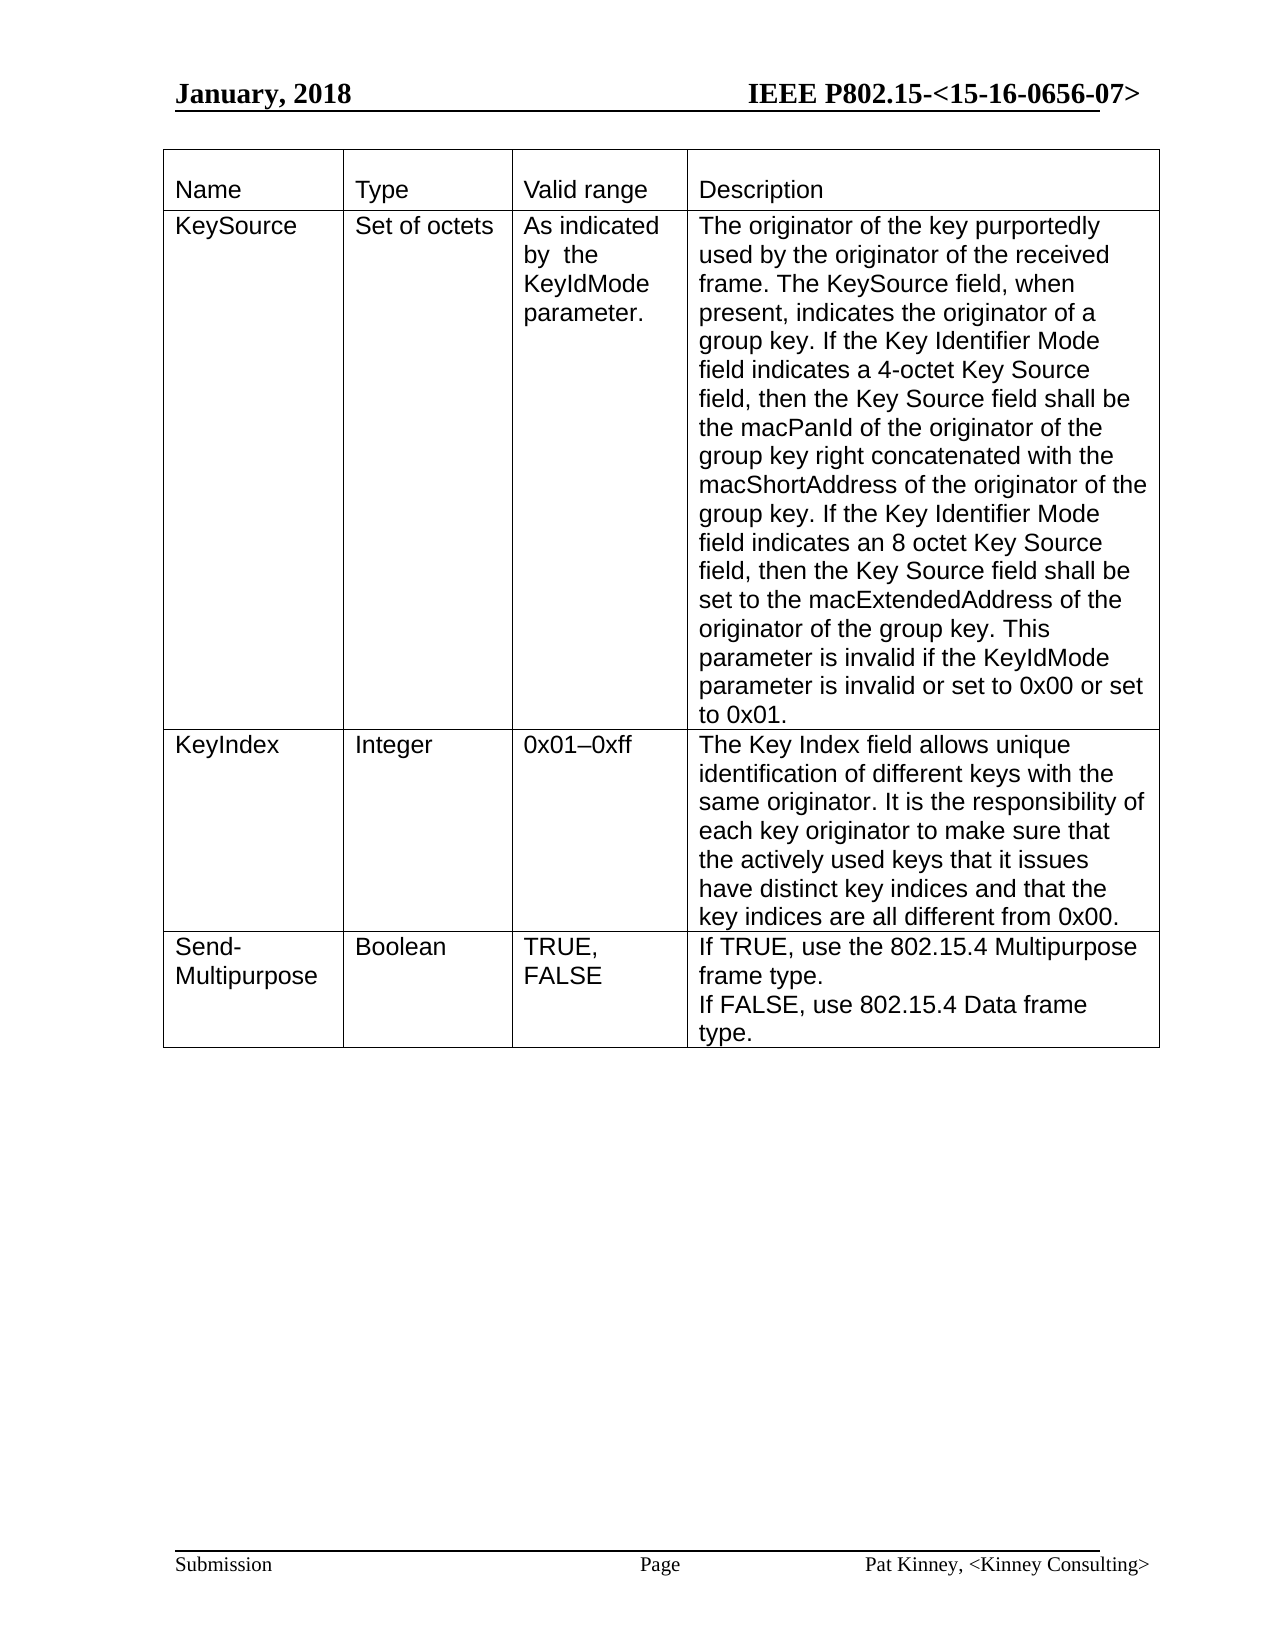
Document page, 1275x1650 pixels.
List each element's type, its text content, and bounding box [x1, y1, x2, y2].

table_cell The originator of the key purportedly used by the originator of the received frame. The KeySource field, when present, indicates the originator of a group key. If the Key Identifier Mode field indicates a 4-octet Key Source field, then the Key Source field shall be the macPanId of the originator of the group key right concatenated with the macShortAddress of the originator of the group key. If the Key Identifier Mode field indicates an 8 octet Key Source field, then the Key Source field shall be set to the macExtendedAddress of the originator of the group key. This parameter is invalid if the KeyIdMode parameter is invalid or set to 0x00 or set to 0x01. [688, 211, 1159, 729]
table_header Description [688, 150, 1159, 210]
table_cell Send-Multipurpose [164, 932, 343, 1047]
table_cell 0x01–0xff [513, 730, 687, 931]
table_cell KeyIndex [164, 730, 343, 931]
table_header Valid range [513, 150, 687, 210]
table_cell Integer [344, 730, 512, 931]
table_cell TRUE, FALSE [513, 932, 687, 1047]
table_cell Boolean [344, 932, 512, 1047]
table_cell Set of octets [344, 211, 512, 729]
table_cell The Key Index field allows unique identification of different keys with the same originator. It is the responsibility of each key originator to make sure that the actively used keys that it issues have distinct key indices and that the key indices are all different from 0x00. [688, 730, 1159, 931]
table_header Name [164, 150, 343, 210]
table_cell If TRUE, use the 802.15.4 Multipurpose frame type. If FALSE, use 802.15.4 Data frame type. [688, 932, 1159, 1047]
table_cell As indicated by the KeyIdMode parameter. [513, 211, 687, 729]
table_header Type [344, 150, 512, 210]
table_cell KeySource [164, 211, 343, 729]
